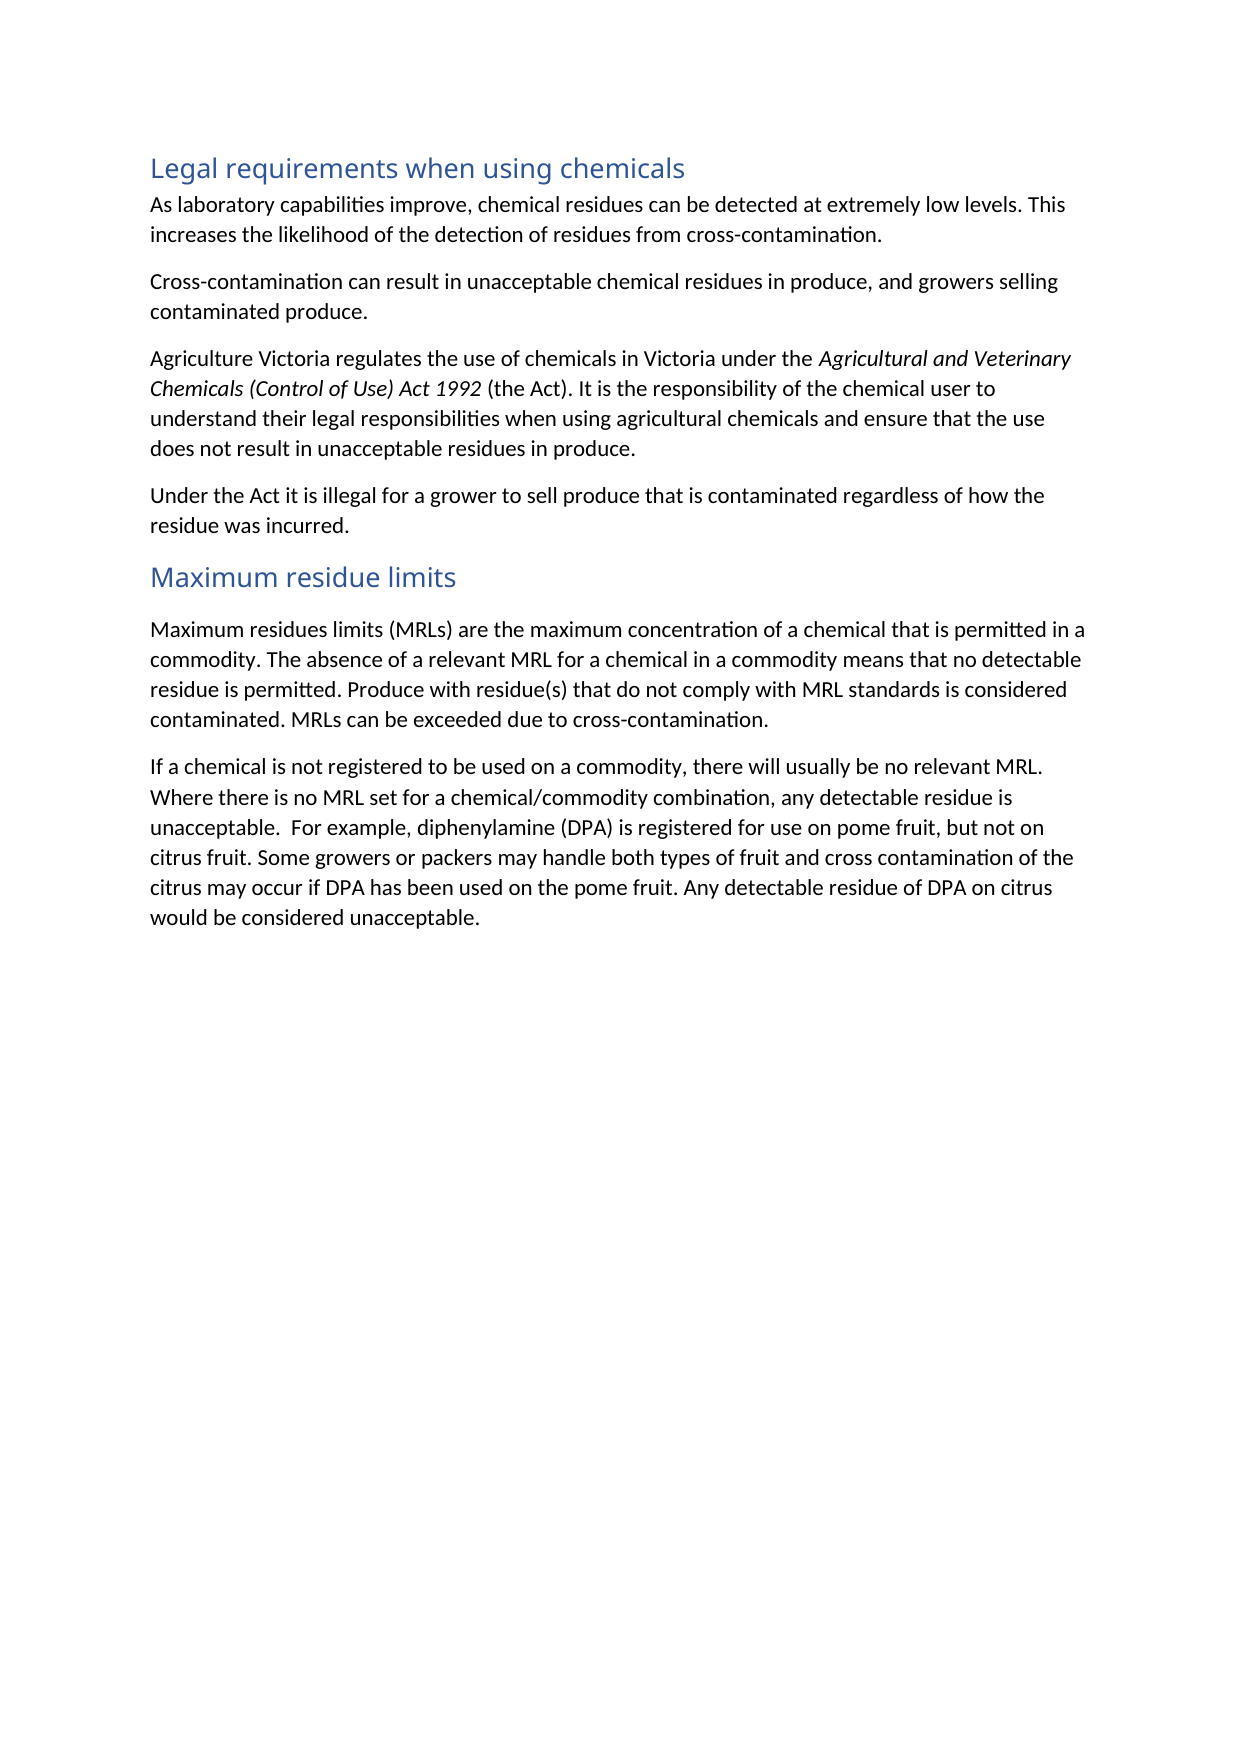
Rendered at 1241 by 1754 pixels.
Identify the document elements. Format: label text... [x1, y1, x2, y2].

text Cross-contamination can result in unacceptable chemical residues in produce, and growers selling contaminated produce. [150, 267, 1090, 325]
subtitle Legal requirements when using chemicals [150, 150, 1090, 187]
text Maximum residues limits (MRLs) are the maximum concentration of a chemical that is permitted in a commodity. The absence of a relevant MRL for a chemical in a commodity means that no detectable residue is permitted. Produce with residue(s) that do not comply with MRL standards is considered contaminated. MRLs can be exceeded due to cross-contamination. [150, 615, 1090, 734]
text If a chemical is not registered to be used on a commodity, there will usually be no relevant MRL. Where there is no MRL set for a chemical/commodity combination, any detectable residue is unacceptable. For example, diphenylamine (DPA) is registered for use on pome fruit, but not on citrus fruit. Some growers or packers may handle both types of fruit and cross contamination of the citrus may occur if DPA has been used on the pome fruit. Any detectable residue of DPA on citrus would be considered unacceptable. [150, 752, 1090, 932]
text Agriculture Victoria regulates the use of chemicals in Victoria under the Agricultural and Veterinary Chemicals (Control of Use) Act 1992 (the Act). It is the responsibility of the chemical user to understand their legal responsibilities when using agricultural chemicals and ensure that the use does not result in unacceptable residues in produce. [150, 344, 1090, 463]
text As laboratory capabilities improve, chemical residues can be detected at extremely low levels. This increases the likelihood of the detection of residues from cross-contamination. [150, 190, 1090, 248]
text Maximum residue limits [150, 558, 1090, 595]
text Under the Act it is illegal for a grower to sell produce that is contaminated regardless of how the residue was incurred. [150, 481, 1090, 540]
